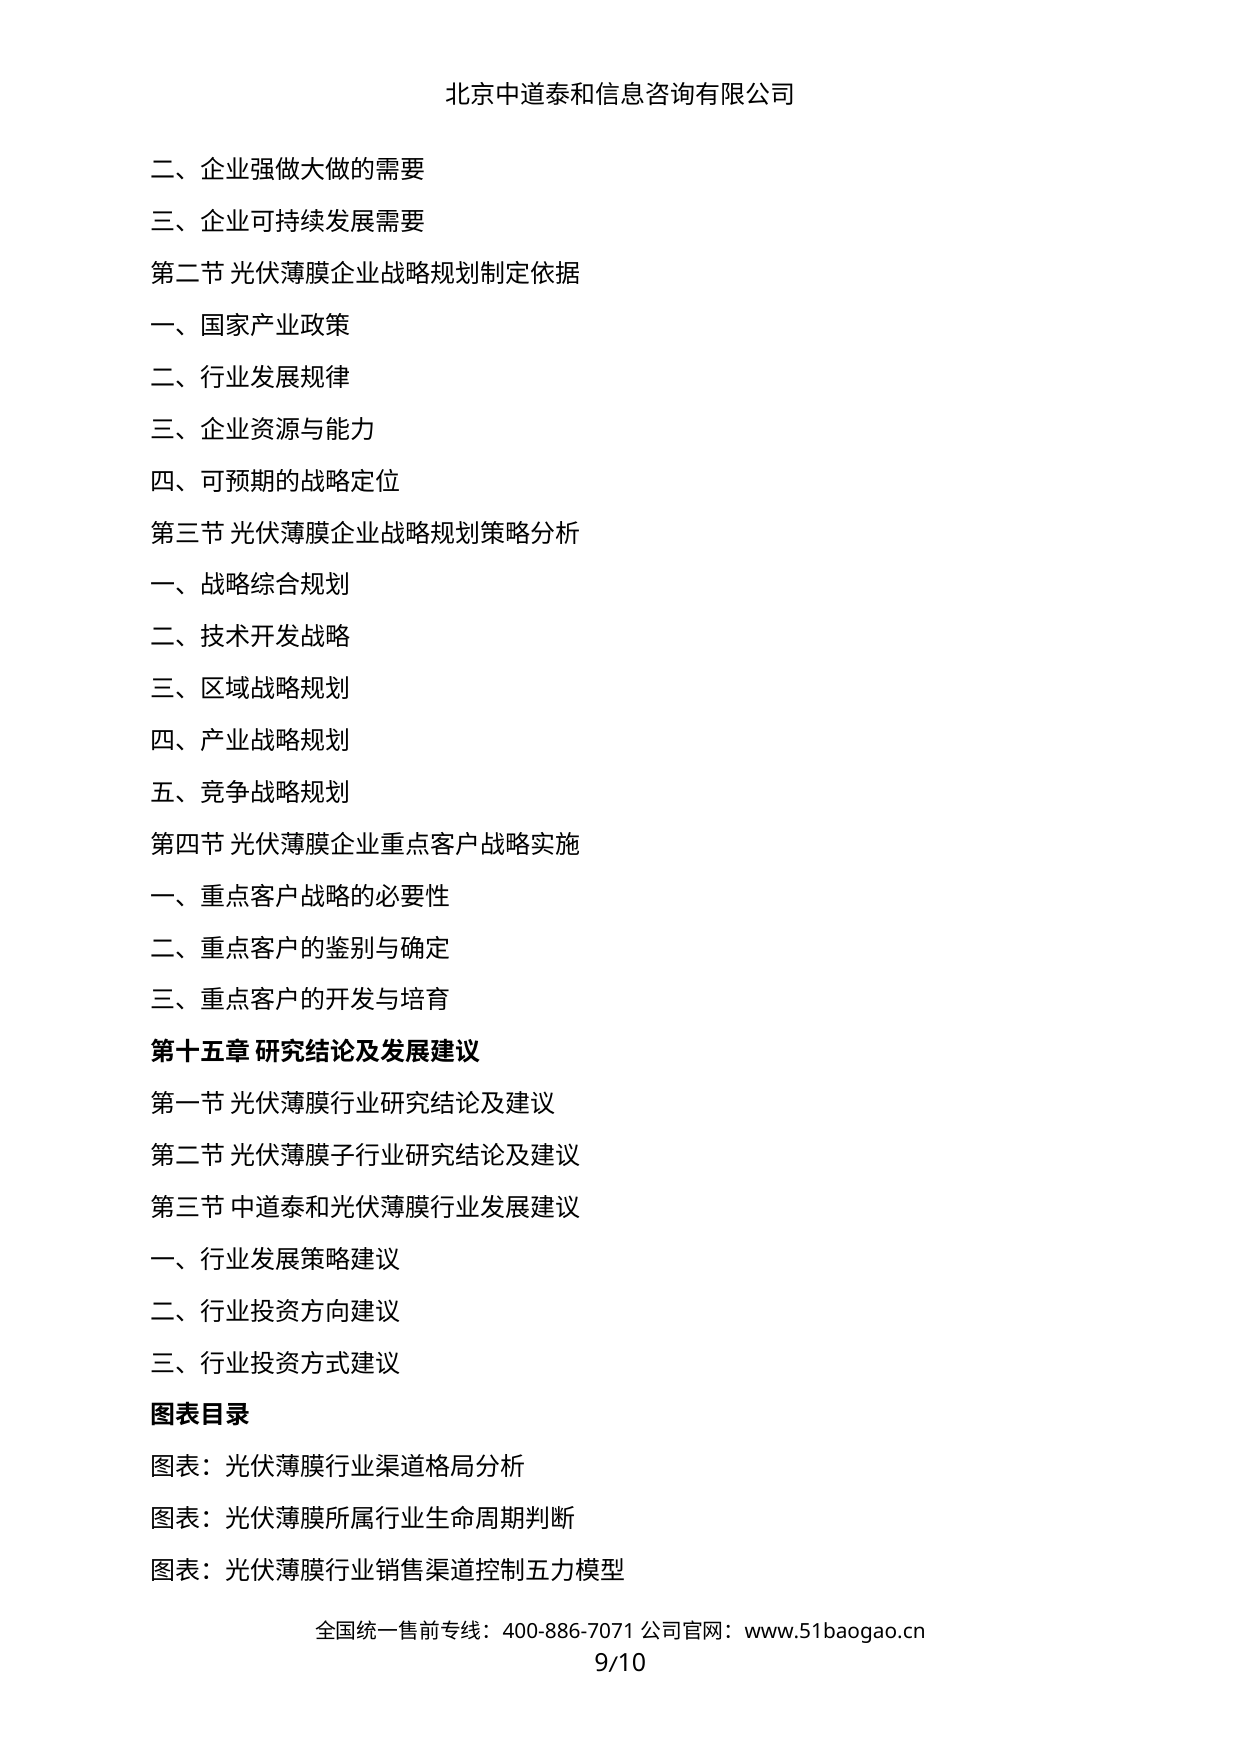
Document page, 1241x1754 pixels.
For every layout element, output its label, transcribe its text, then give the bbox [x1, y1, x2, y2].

text 一、战略综合规划 [150, 565, 1090, 601]
text 图表：光伏薄膜所属行业生命周期判断 [150, 1499, 1090, 1535]
text 第二节 光伏薄膜子行业研究结论及建议 [150, 1136, 1090, 1172]
text 图表：光伏薄膜行业销售渠道控制五力模型 [150, 1551, 1090, 1587]
text 二、重点客户的鉴别与确定 [150, 928, 1090, 964]
text 四、可预期的战略定位 [150, 461, 1090, 497]
text 图表：光伏薄膜行业渠道格局分析 [150, 1447, 1090, 1483]
text 二、技术开发战略 [150, 617, 1090, 653]
text 三、行业投资方式建议 [150, 1343, 1090, 1379]
text 二、企业强做大做的需要 [150, 150, 1090, 186]
text 图表目录 [150, 1395, 1090, 1431]
text 三、区域战略规划 [150, 669, 1090, 705]
text 二、行业投资方向建议 [150, 1291, 1090, 1327]
text 第三节 中道泰和光伏薄膜行业发展建议 [150, 1187, 1090, 1224]
text 一、国家产业政策 [150, 306, 1090, 342]
text 第十五章 研究结论及发展建议 [150, 1032, 1090, 1068]
text 一、行业发展策略建议 [150, 1239, 1090, 1276]
text 第四节 光伏薄膜企业重点客户战略实施 [150, 824, 1090, 861]
text 第一节 光伏薄膜行业研究结论及建议 [150, 1084, 1090, 1120]
text 三、企业可持续发展需要 [150, 202, 1090, 238]
text 二、行业发展规律 [150, 357, 1090, 394]
text 第三节 光伏薄膜企业战略规划策略分析 [150, 513, 1090, 549]
text 五、竞争战略规划 [150, 772, 1090, 809]
text 第二节 光伏薄膜企业战略规划制定依据 [150, 254, 1090, 290]
text 一、重点客户战略的必要性 [150, 876, 1090, 912]
text 四、产业战略规划 [150, 721, 1090, 757]
text 三、企业资源与能力 [150, 409, 1090, 446]
text 三、重点客户的开发与培育 [150, 980, 1090, 1016]
